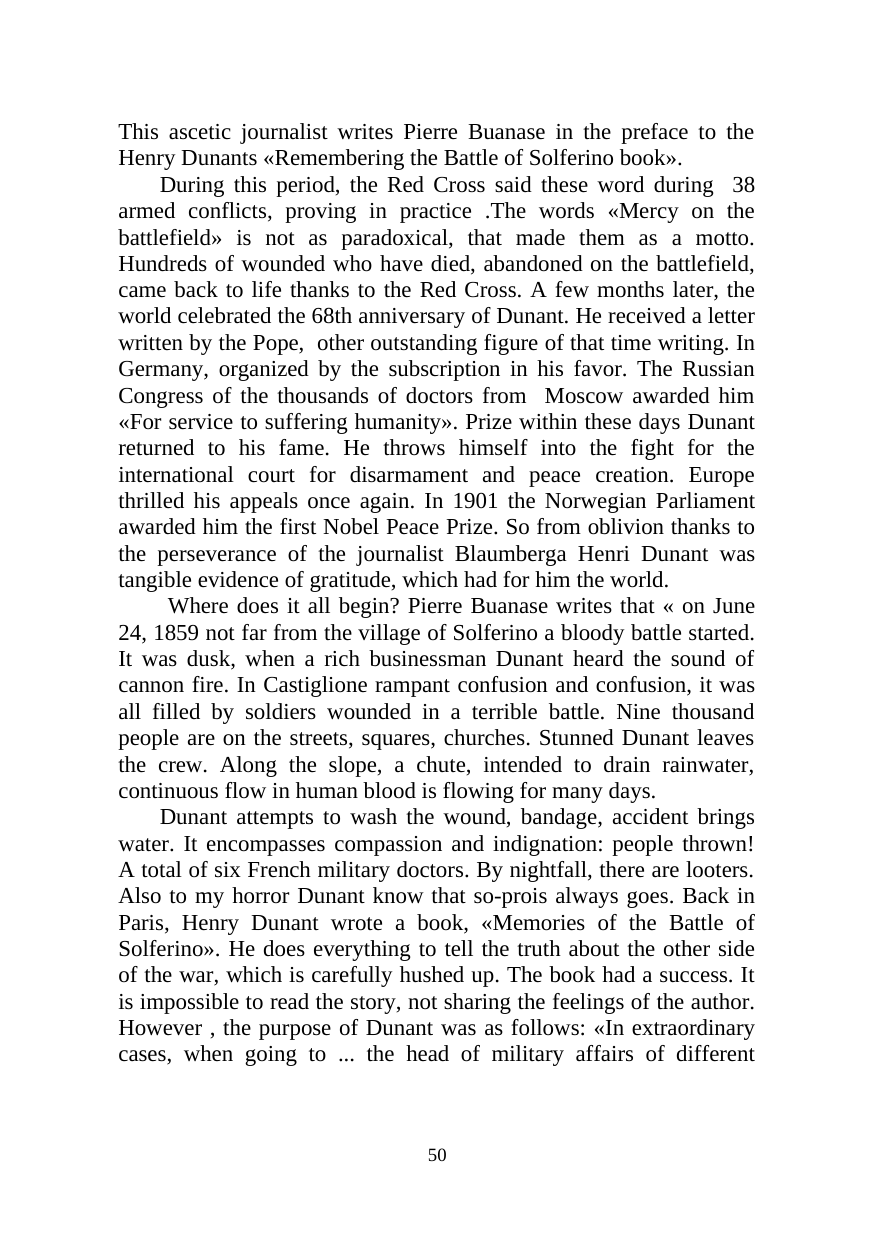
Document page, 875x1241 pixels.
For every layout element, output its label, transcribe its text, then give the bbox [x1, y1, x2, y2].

text Where does it all begin? Pierre Buanase writes that « on June 24, 1859 not far from the village of Solferino a bloody battle started. It was dusk, when a rich businessman Dunant heard the sound of cannon fire. In Castiglione rampant confusion and confusion, it was all filled by soldiers wounded in a terrible battle. Nine thousand people are on the streets, squares, churches. Stunned Dunant leaves the crew. Along the slope, a chute, intended to drain rainwater, continuous flow in human blood is flowing for many days. [118, 592, 756, 803]
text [118, 803, 756, 1067]
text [118, 118, 756, 171]
text During this period, the Red Cross said these word during 38 armed conflicts, proving in practice .The words «Mercy on the battlefield» is not as paradoxical, that made them as a motto. Hundreds of wounded who have died, abandoned on the battlefield, came back to life thanks to the Red Cross. A few months later, the world celebrated the 68th anniversary of Dunant. He received a letter written by the Pope, other outstanding figure of that time writing. In Germany, organized by the subscription in his favor. The Russian Congress of the thousands of doctors from Moscow awarded him «For service to suffering humanity». Prize within these days Dunant returned to his fame. He throws himself into the fight for the international court for disarmament and peace creation. Europe thrilled his appeals once again. In 1901 the Norwegian Parliament awarded him the first Nobel Peace Prize. So from oblivion thanks to the perseverance of the journalist Blaumberga Henri Dunant was tangible evidence of gratitude, which had for him the world. [118, 171, 756, 592]
